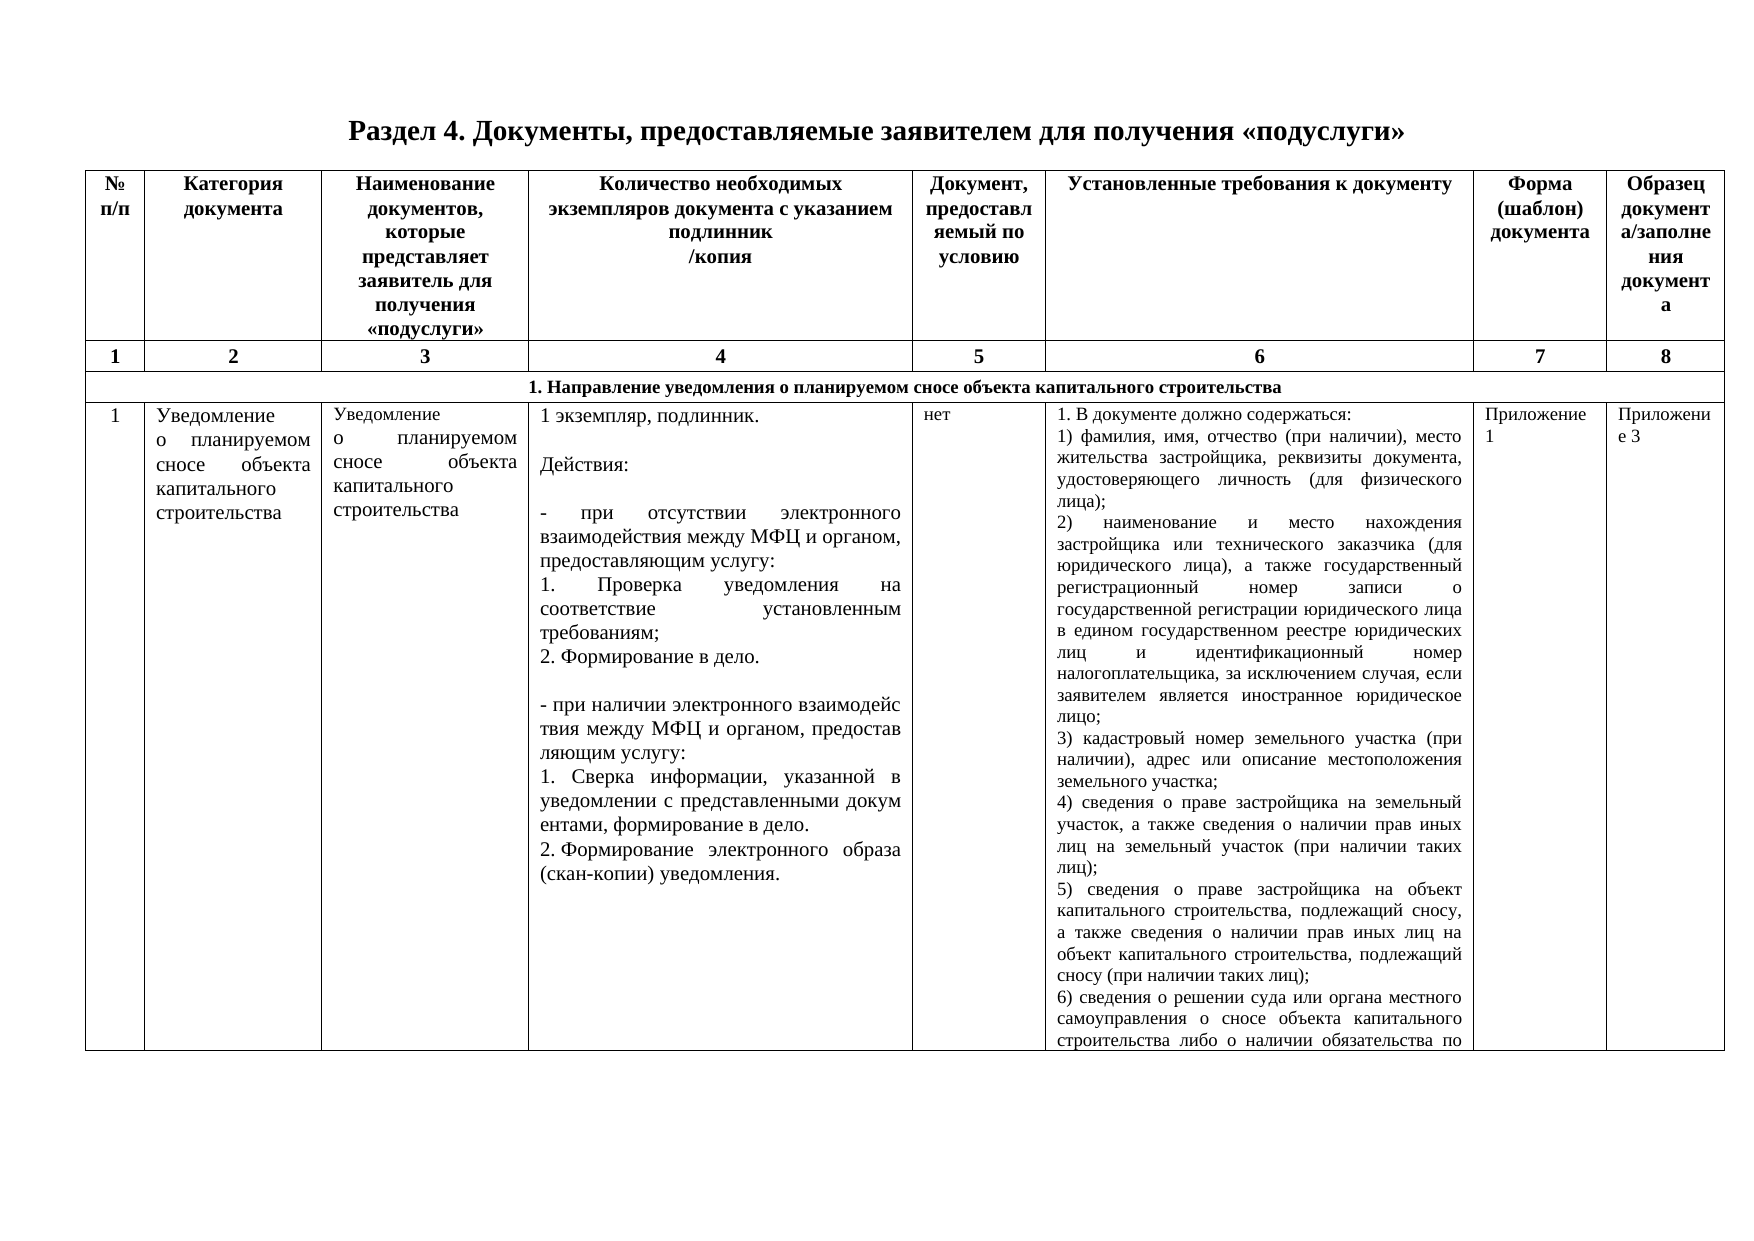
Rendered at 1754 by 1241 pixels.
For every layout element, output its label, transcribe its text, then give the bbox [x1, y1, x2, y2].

table_cell 1 [86, 341, 144, 371]
table_cell 5 [913, 341, 1045, 371]
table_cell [529, 403, 912, 1050]
table_header Количество необходимых экземпляров документа с указанием подлинник /копия [529, 171, 912, 340]
text Раздел 4. Документы, предоставляемые заявителем для получения «подуслуги» [118, 113, 1636, 146]
table_cell Приложение 3 [1607, 403, 1724, 1050]
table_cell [1046, 403, 1473, 1050]
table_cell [322, 403, 528, 1050]
table_header № п/п [86, 171, 144, 340]
table_header Форма (шаблон) документа [1474, 171, 1606, 340]
table_header Категория документа [145, 171, 321, 340]
table_cell 4 [529, 341, 912, 371]
table_cell Приложение 1 [1474, 403, 1606, 1050]
table_cell 7 [1474, 341, 1606, 371]
table_cell 2 [145, 341, 321, 371]
table_cell 1 [86, 403, 144, 1050]
table_header Образец документа/заполнения документа [1607, 171, 1724, 340]
table_cell 1. Направление уведомления о планируемом сносе объекта капитального строительства [86, 372, 1724, 402]
table_cell 8 [1607, 341, 1724, 371]
table_cell 3 [322, 341, 528, 371]
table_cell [145, 403, 321, 1050]
table_cell 6 [1046, 341, 1473, 371]
table_header Документ, предоставляемый по условию [913, 171, 1045, 340]
table_header Наименование документов, которые представляет заявитель для получения «подуслуги» [322, 171, 528, 340]
table_cell нет [913, 403, 1045, 1050]
table_header Установленные требования к документу [1046, 171, 1473, 340]
